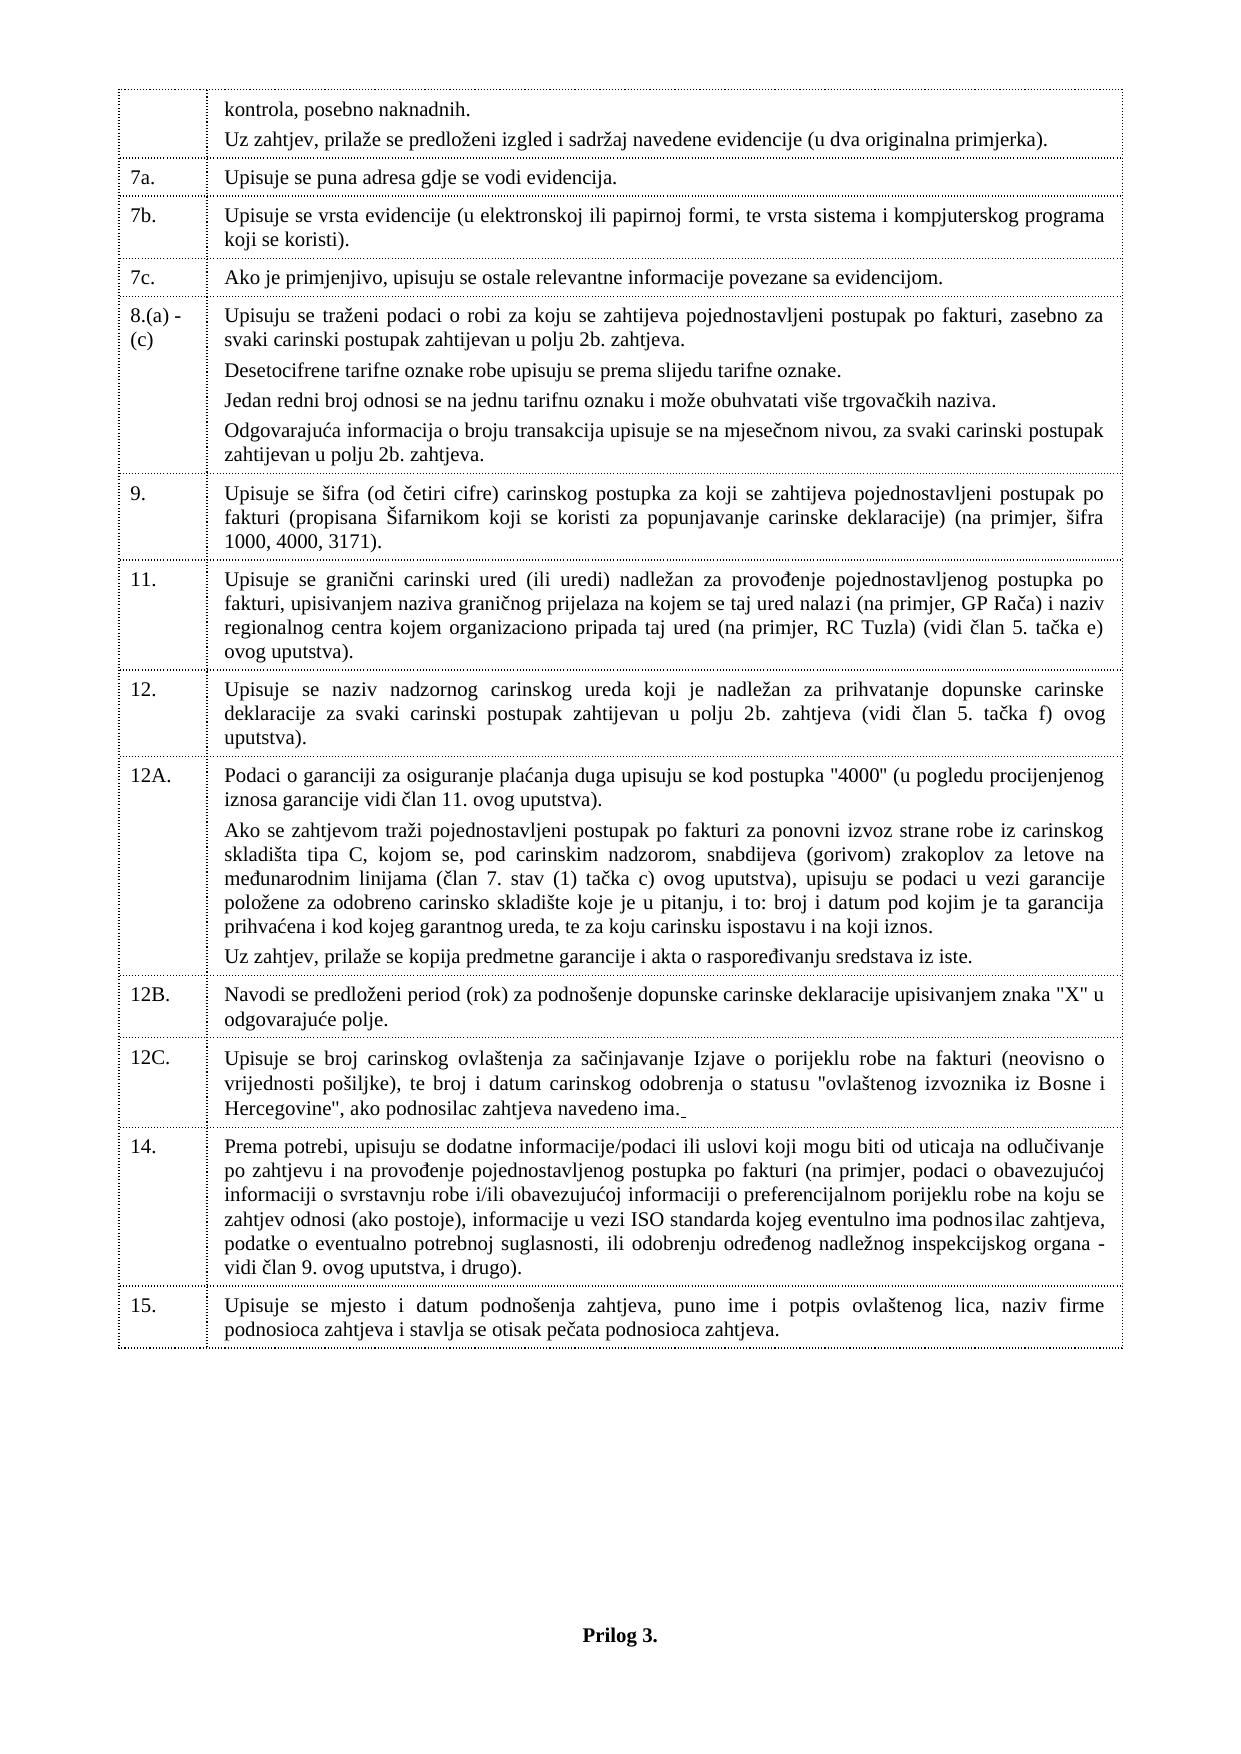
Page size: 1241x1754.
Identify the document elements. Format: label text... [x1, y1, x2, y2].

table_cell Upisuje se naziv nadzornog carinskog ureda koji je nadležan za prihvatanje dopunske carinske deklaracije za svaki carinski postupak zahtijevan u polju 2b. zahtjeva (vidi član 5. tačka f) ovog uputstva). [207, 669, 1122, 756]
table_cell Prema potrebi, upisuju se dodatne informacije/podaci ili uslovi koji mogu biti od uticaja na odlučivanje po zahtjevu i na provođenje pojednostavljenog postupka po fakturi (na primjer, podaci o obavezujućoj informaciji o svrstavnju robe i/ili obavezujućoj informaciji o preferencijalnom porijeklu robe na koju se zahtjev odnosi (ako postoje), informacije u vezi ISO standarda kojeg eventulno ima podnosilac zahtjeva, podatke o eventualno potrebnoj suglasnosti, ili odobrenju određenog nadležnog inspekcijskog organa - vidi član 9. ovog uputstva, i drugo). [207, 1126, 1122, 1285]
table_cell Navodi se predloženi period (rok) za podnošenje dopunske carinske deklaracije upisivanjem znaka "X" u odgovarajuće polje. [207, 975, 1122, 1037]
table_cell 12. [119, 669, 207, 756]
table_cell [207, 89, 1122, 157]
table_cell 8.(a) -(c) [119, 296, 207, 473]
table_cell Ako je primjenjivo, upisuju se ostale relevantne informacije povezane sa evidencijom. [207, 258, 1122, 296]
table_cell Upisuje se vrsta evidencije (u elektronskoj ili papirnoj formi, te vrsta sistema i kompjuterskog programa koji se koristi). [207, 195, 1122, 257]
text Prilog 3. [118, 1623, 1122, 1647]
table_cell 9. [119, 473, 207, 559]
table_cell Upisuje se šifra (od četiri cifre) carinskog postupka za koji se zahtijeva pojednostavljeni postupak po fakturi (propisana Šifarnikom koji se koristi za popunjavanje carinske deklaracije) (na primjer, šifra 1000, 4000, 3171). [207, 473, 1122, 559]
table_cell 12A. [119, 756, 207, 974]
table_cell 11. [119, 559, 207, 669]
table_cell 7a. [119, 157, 207, 195]
table_cell Podaci o garanciji za osiguranje plaćanja duga upisuju se kod postupka ''4000'' (u pogledu procijenjenog iznosa garancije vidi član 11. ovog uputstva). Ako se zahtjevom traži pojednostavljeni postupak po fakturi za ponovni izvoz strane robe iz carinskog skladišta tipa C, kojom se, pod carinskim nadzorom, snabdijeva (gorivom) zrakoplov za letove na međunarodnim linijama (član 7. stav (1) tačka c) ovog uputstva), upisuju se podaci u vezi garancije položene za odobreno carinsko skladište koje je u pitanju, i to: broj i datum pod kojim je ta garancija prihvaćena i kod kojeg garantnog ureda, te za koju carinsku ispostavu i na koji iznos. Uz zahtjev, prilaže se kopija predmetne garancije i akta o raspoređivanju sredstava iz iste. [207, 756, 1122, 974]
table_cell Upisuju se traženi podaci o robi za koju se zahtijeva pojednostavljeni postupak po fakturi, zasebno za svaki carinski postupak zahtijevan u polju 2b. zahtjeva. Desetocifrene tarifne oznake robe upisuju se prema slijedu tarifne oznake. Jedan redni broj odnosi se na jednu tarifnu oznaku i može obuhvatati više trgovačkih naziva. Odgovarajuća informacija o broju transakcija upisuje se na mjesečnom nivou, za svaki carinski postupak zahtijevan u polju 2b. zahtjeva. [207, 296, 1122, 473]
table_cell Upisuje se broj carinskog ovlaštenja za sačinjavanje Izjave o porijeklu robe na fakturi (neovisno o vrijednosti pošiljke), te broj i datum carinskog odobrenja o statusu ''ovlaštenog izvoznika iz Bosne i Hercegovine'', ako podnosilac zahtjeva navedeno ima. [207, 1037, 1122, 1126]
table_cell 14. [119, 1126, 207, 1285]
table_cell Upisuje se granični carinski ured (ili uredi) nadležan za provođenje pojednostavljenog postupka po fakturi, upisivanjem naziva graničnog prijelaza na kojem se taj ured nalazi (na primjer, GP Rača) i naziv regionalnog centra kojem organizaciono pripada taj ured (na primjer, RC Tuzla) (vidi član 5. tačka e) ovog uputstva). [207, 559, 1122, 669]
table_cell 12C. [119, 1037, 207, 1126]
table_cell Upisuje se puna adresa gdje se vodi evidencija. [207, 157, 1122, 195]
table_cell Upisuje se mjesto i datum podnošenja zahtjeva, puno ime i potpis ovlaštenog lica, naziv firme podnosioca zahtjeva i stavlja se otisak pečata podnosioca zahtjeva. [207, 1285, 1122, 1347]
table_cell 12B. [119, 975, 207, 1037]
table_cell 15. [119, 1285, 207, 1347]
table_cell 7b. [119, 195, 207, 257]
table_cell 7. [119, 89, 207, 157]
table_cell 7c. [119, 258, 207, 296]
